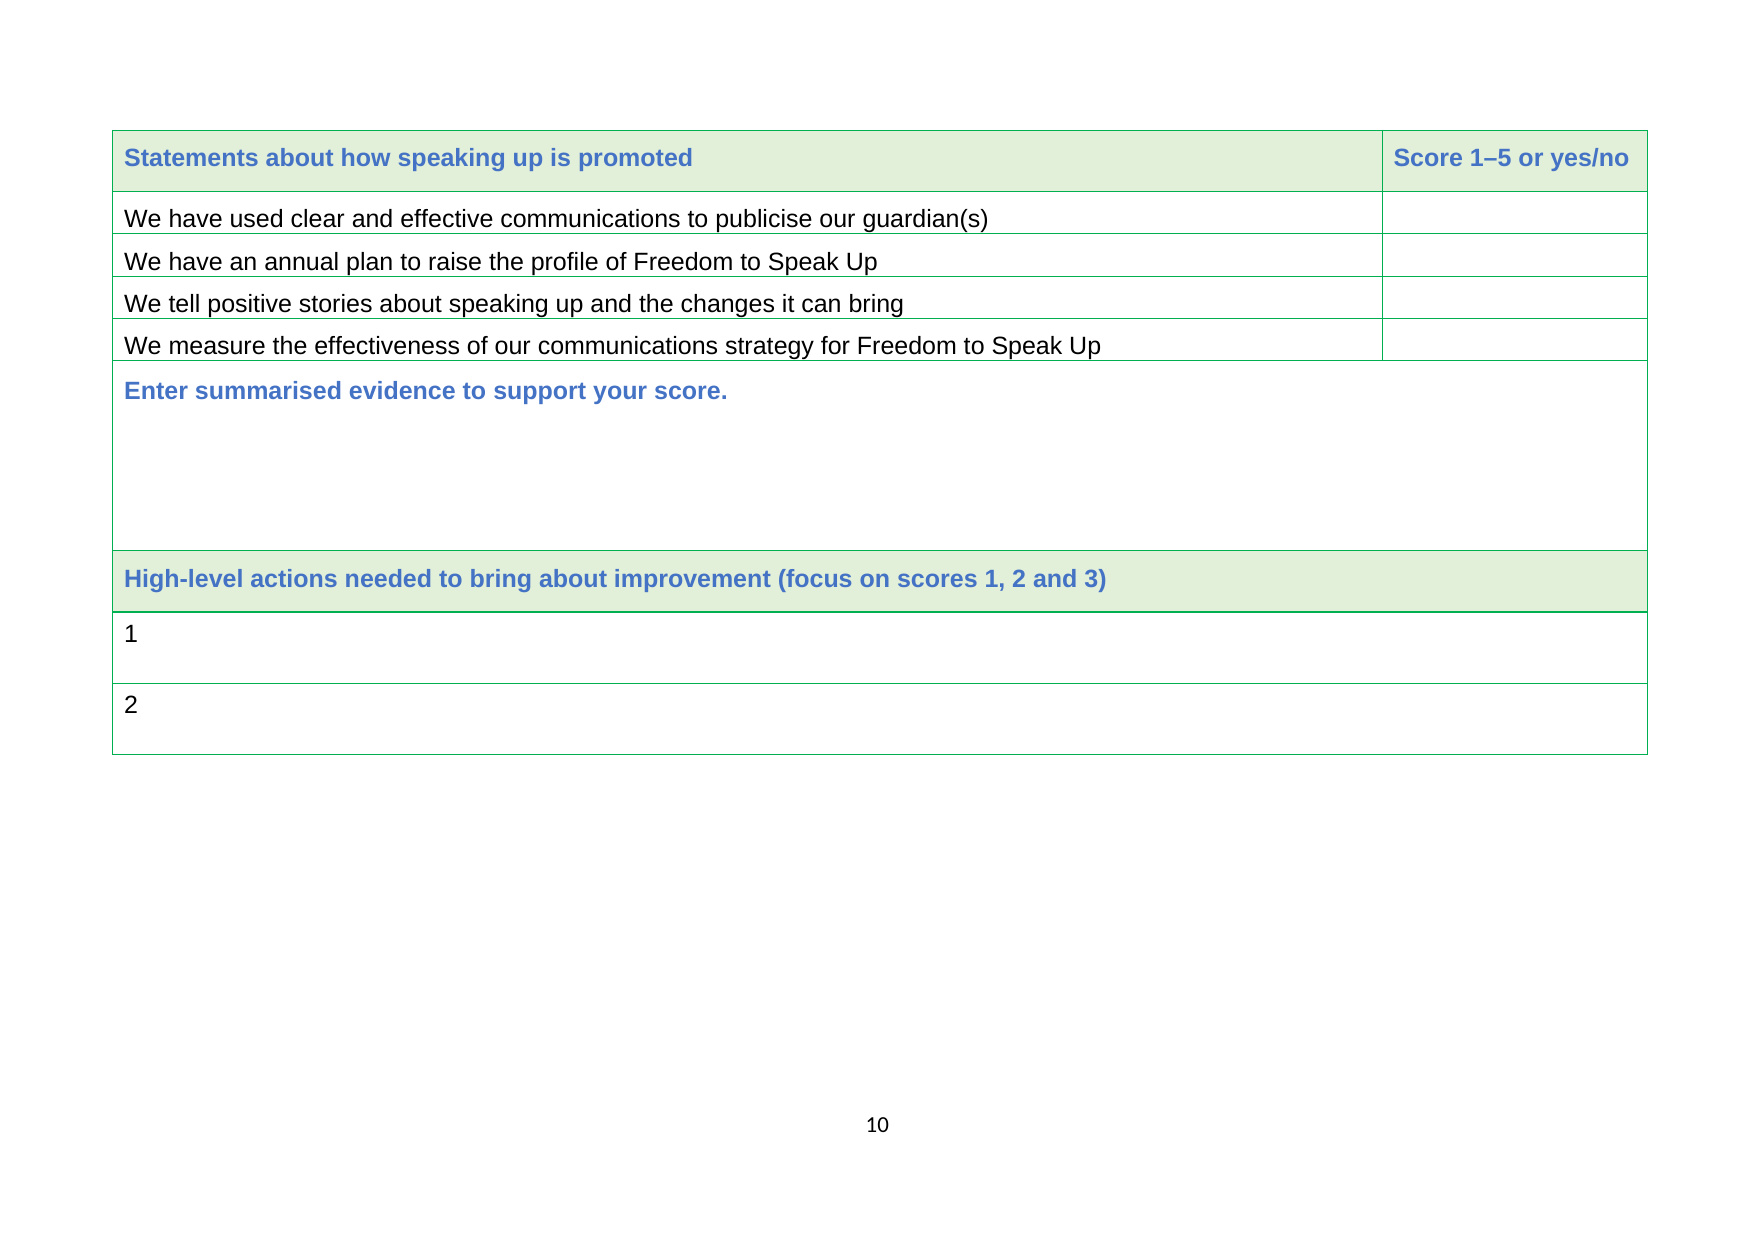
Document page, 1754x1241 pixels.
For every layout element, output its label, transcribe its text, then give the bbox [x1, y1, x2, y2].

table_cell 2 [113, 684, 1647, 753]
table_header Score 1–5 or yes/no [1383, 131, 1647, 191]
table_cell 1 [113, 613, 1647, 682]
table_cell We have used clear and effective communications to publicise our guardian(s) [113, 192, 1382, 233]
table_header Statements about how speaking up is promoted [113, 131, 1382, 191]
table_cell We have an annual plan to raise the profile of Freedom to Speak Up [113, 234, 1382, 276]
table_cell [1383, 277, 1647, 318]
table_cell We measure the effectiveness of our communications strategy for Freedom to Speak Up [113, 319, 1382, 360]
table_cell [1383, 319, 1647, 360]
table_cell High-level actions needed to bring about improvement (focus on scores 1, 2 and 3) [113, 551, 1647, 611]
table_cell We tell positive stories about speaking up and the changes it can bring [113, 277, 1382, 318]
table_cell [1383, 192, 1647, 233]
table_cell Enter summarised evidence to support your score. [113, 361, 1647, 550]
table_cell [1383, 234, 1647, 276]
